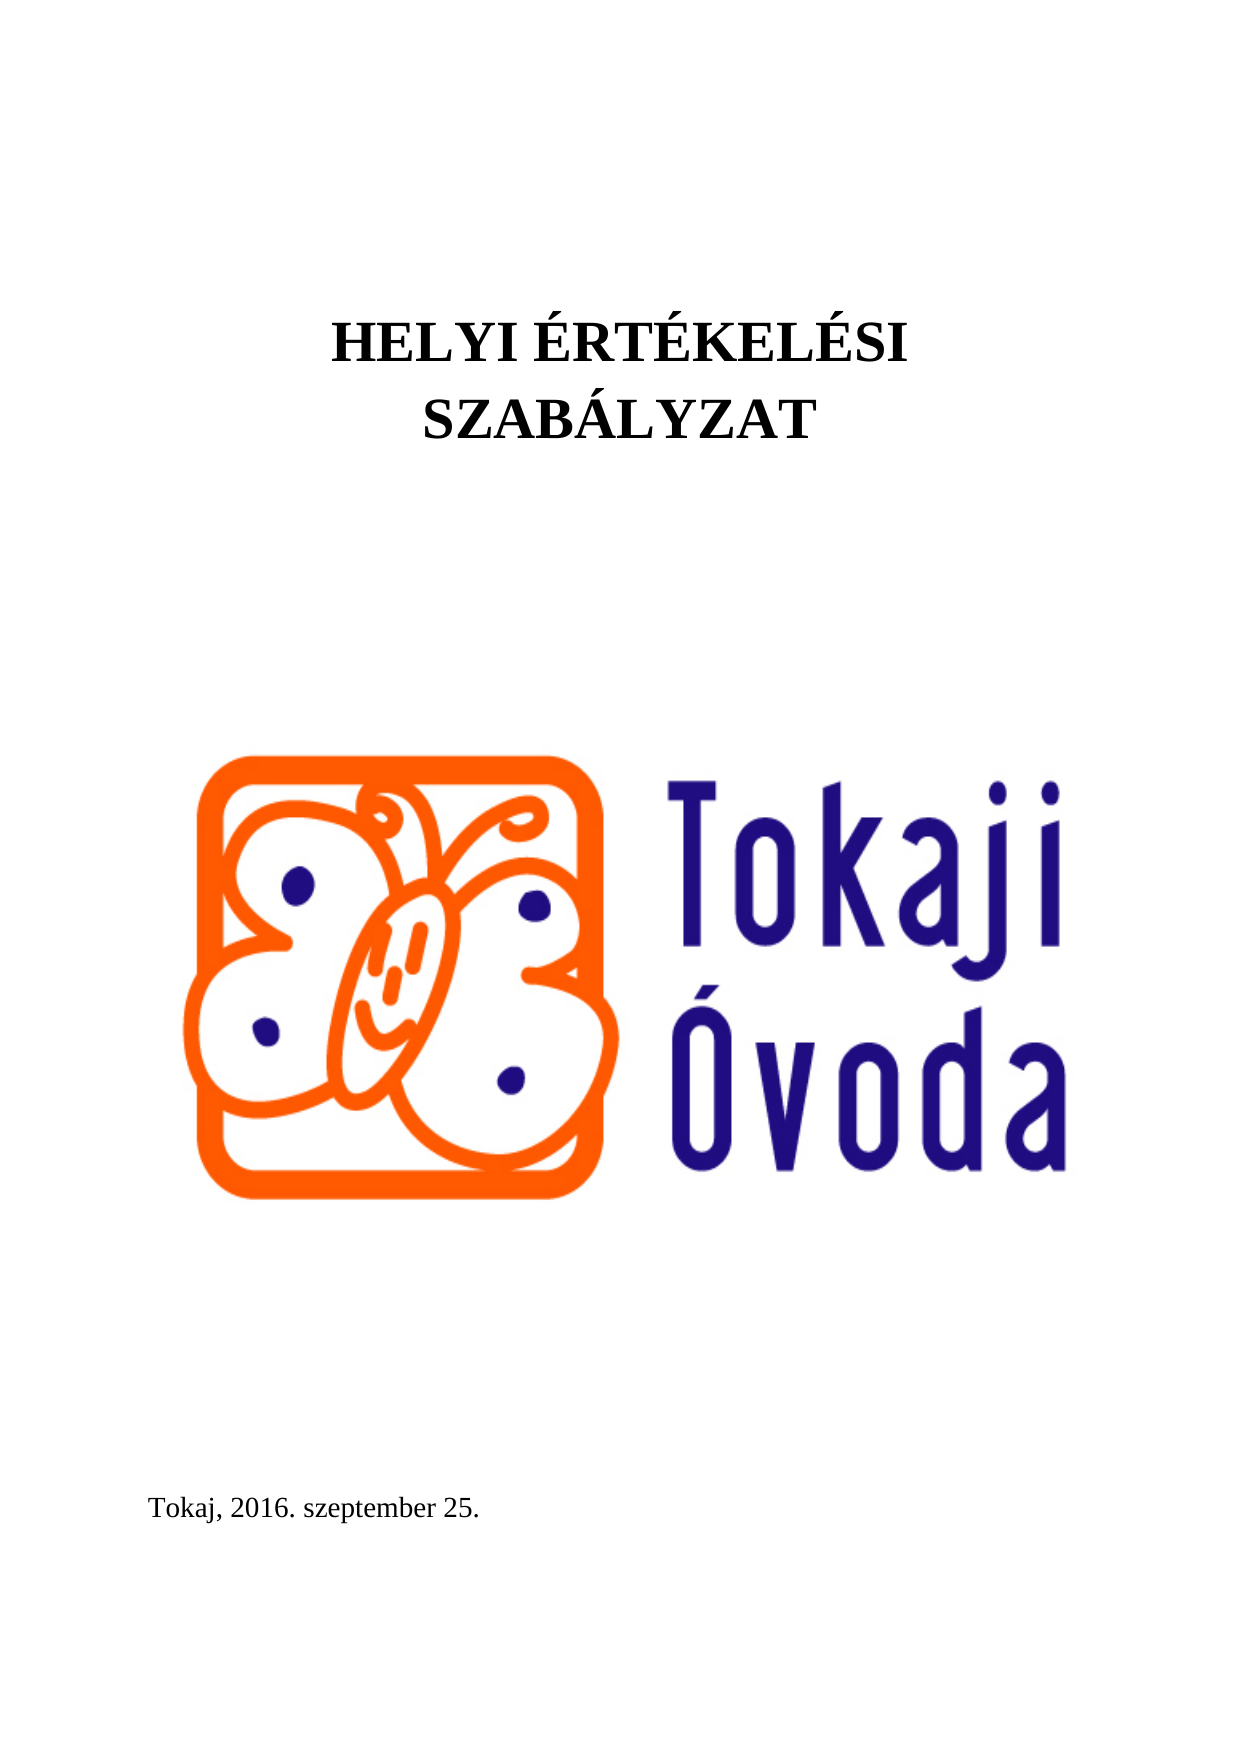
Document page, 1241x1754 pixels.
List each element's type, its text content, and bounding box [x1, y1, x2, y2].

picture [178, 741, 1079, 1214]
text Tokaj, 2016. szeptember 25. [148, 1490, 1093, 1523]
text HELYI ÉRTÉKELÉSI SZABÁLYZAT [148, 307, 1093, 451]
